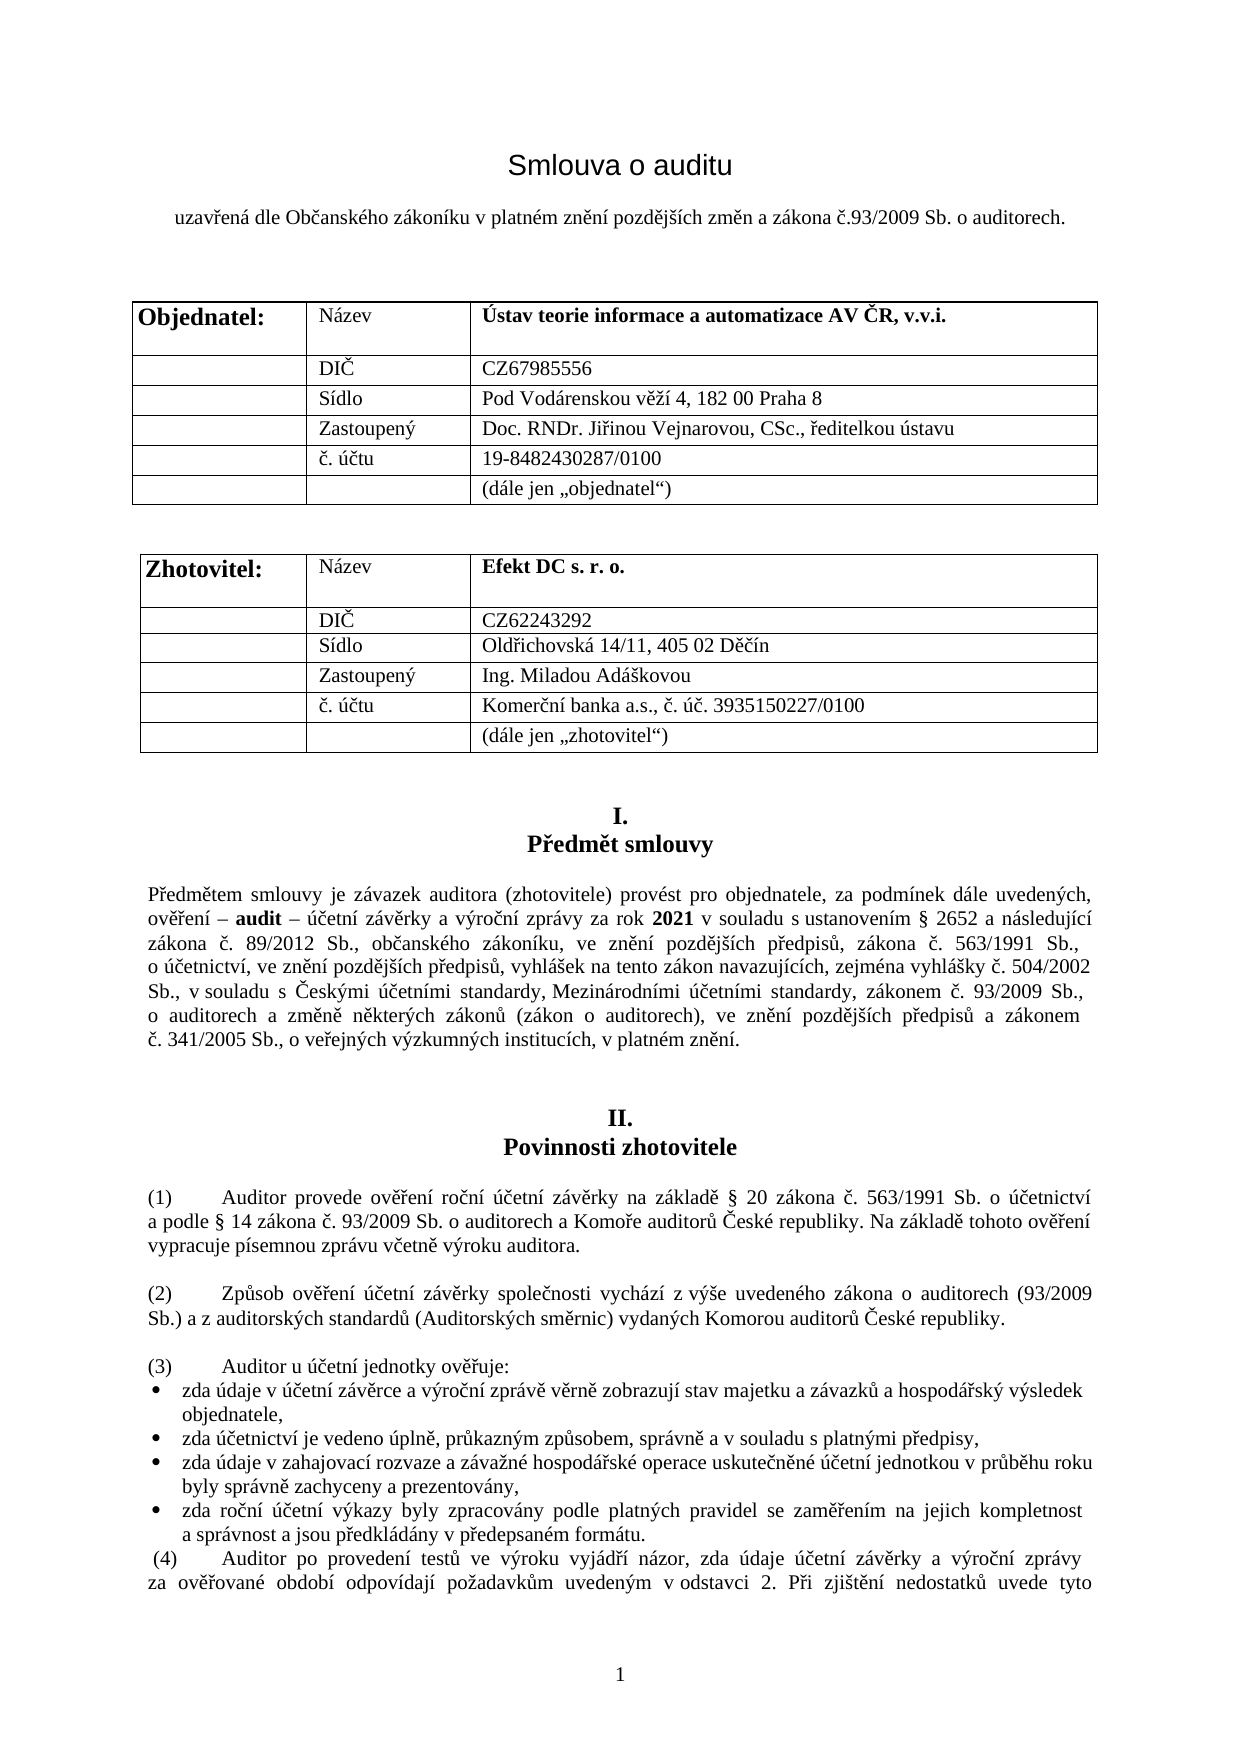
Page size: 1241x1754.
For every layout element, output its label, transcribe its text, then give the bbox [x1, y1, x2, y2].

text Předmět smlouvy [148, 829, 1093, 858]
text I. [148, 801, 1093, 829]
list zda údaje v zahajovací rozvaze a závažné hospodářské operace uskutečněné účetní jednotkou v průběhu roku byly správně zachyceny a prezentovány, [152, 1450, 1093, 1498]
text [148, 1546, 1093, 1594]
text (1) Auditor provede ověření roční účetní závěrky na základě § 20 zákona č. 563/1991 Sb. o účetnictví a podle § 14 zákona č. 93/2009 Sb. o auditorech a Komoře auditorů České republiky. Na základě tohoto ověření vypracuje písemnou zprávu včetně výroku auditora. [148, 1185, 1093, 1257]
table_cell DIČ [307, 608, 470, 632]
table_cell CZ62243292 [471, 608, 1097, 632]
table_cell č. účtu [307, 693, 470, 722]
text Předmětem smlouvy je závazek auditora (zhotovitele) provést pro objednatele, za podmínek dále uvedených, ověření – audit – účetní závěrky a výroční zprávy za rok 2021 v souladu s ustanovením § 2652 a následující zákona č. 89/2012 Sb., občanského zákoníku, ve znění pozdějších předpisů, zákona č. 563/1991 Sb., o účetnictví, ve znění pozdějších předpisů, vyhlášek na tento zákon navazujících, zejména vyhlášky č. 504/2002 Sb., v souladu s Českými účetními standardy, Mezinárodními účetními standardy, zákonem č. 93/2009 Sb., o auditorech a změně některých zákonů (zákon o auditorech), ve znění pozdějších předpisů a zákonem č. 341/2005 Sb., o veřejných výzkumných institucích, v platném znění. [148, 882, 1093, 1051]
table_cell Pod Vodárenskou věží 4, 182 00 Praha 8 [471, 386, 1097, 415]
table_cell (dále jen „zhotovitel“) [471, 723, 1097, 752]
text II. [148, 1103, 1093, 1132]
table_header Ústav teorie informace a automatizace AV ČR, v.v.i. [471, 303, 1097, 355]
table_cell Oldřichovská 14/11, 405 02 Děčín [471, 634, 1097, 662]
table_header Zhotovitel: [141, 555, 306, 607]
table_cell DIČ [307, 356, 470, 385]
text (3) Auditor u účetní jednotky ověřuje: [148, 1353, 1093, 1378]
table_cell [307, 476, 470, 504]
table_cell [133, 446, 306, 474]
table_cell [141, 608, 306, 632]
table_cell Zastoupený [307, 663, 470, 692]
table_cell [133, 476, 306, 504]
table_cell CZ67985556 [471, 356, 1097, 385]
table_cell [133, 416, 306, 445]
table_cell [133, 386, 306, 415]
table_cell Sídlo [307, 386, 470, 415]
text Smlouva o auditu [148, 148, 1093, 181]
table_header Název [307, 555, 470, 607]
table_header Objednatel: [133, 303, 306, 355]
table_cell [141, 723, 306, 752]
text Povinnosti zhotovitele [148, 1132, 1093, 1161]
table_cell 19-8482430287/0100 [471, 446, 1097, 474]
text (2) Způsob ověření účetní závěrky společnosti vychází z výše uvedeného zákona o auditorech (93/2009 Sb.) a z auditorských standardů (Auditorských směrnic) vydaných Komorou auditorů České republiky. [148, 1281, 1093, 1329]
table_cell [307, 723, 470, 752]
table_cell č. účtu [307, 446, 470, 474]
table_cell (dále jen „objednatel“) [471, 476, 1097, 504]
table_cell Komerční banka a.s., č. úč. 3935150227/0100 [471, 693, 1097, 722]
table_cell [133, 356, 306, 385]
text uzavřená dle Občanského zákoníku v platném znění pozdějších změn a zákona č.93/2009 Sb. o auditorech. [148, 205, 1093, 229]
table_header Efekt DC s. r. o. [471, 555, 1097, 607]
table_cell Ing. Miladou Adáškovou [471, 663, 1097, 692]
table_cell Sídlo [307, 634, 470, 662]
table_header Název [307, 303, 470, 355]
table_cell Zastoupený [307, 416, 470, 445]
list zda účetnictví je vedeno úplně, průkazným způsobem, správně a v souladu s platnými předpisy, [152, 1426, 1093, 1450]
table_cell [141, 693, 306, 722]
list zda údaje v účetní závěrce a výroční zprávě věrně zobrazují stav majetku a závazků a hospodářský výsledek objednatele, [152, 1378, 1093, 1426]
table_cell [141, 634, 306, 662]
table_cell [141, 663, 306, 692]
table_cell Doc. RNDr. Jiřinou Vejnarovou, CSc., ředitelkou ústavu [471, 416, 1097, 445]
list zda roční účetní výkazy byly zpracovány podle platných pravidel se zaměřením na jejich kompletnost a správnost a jsou předkládány v předepsaném formátu. [152, 1498, 1093, 1546]
